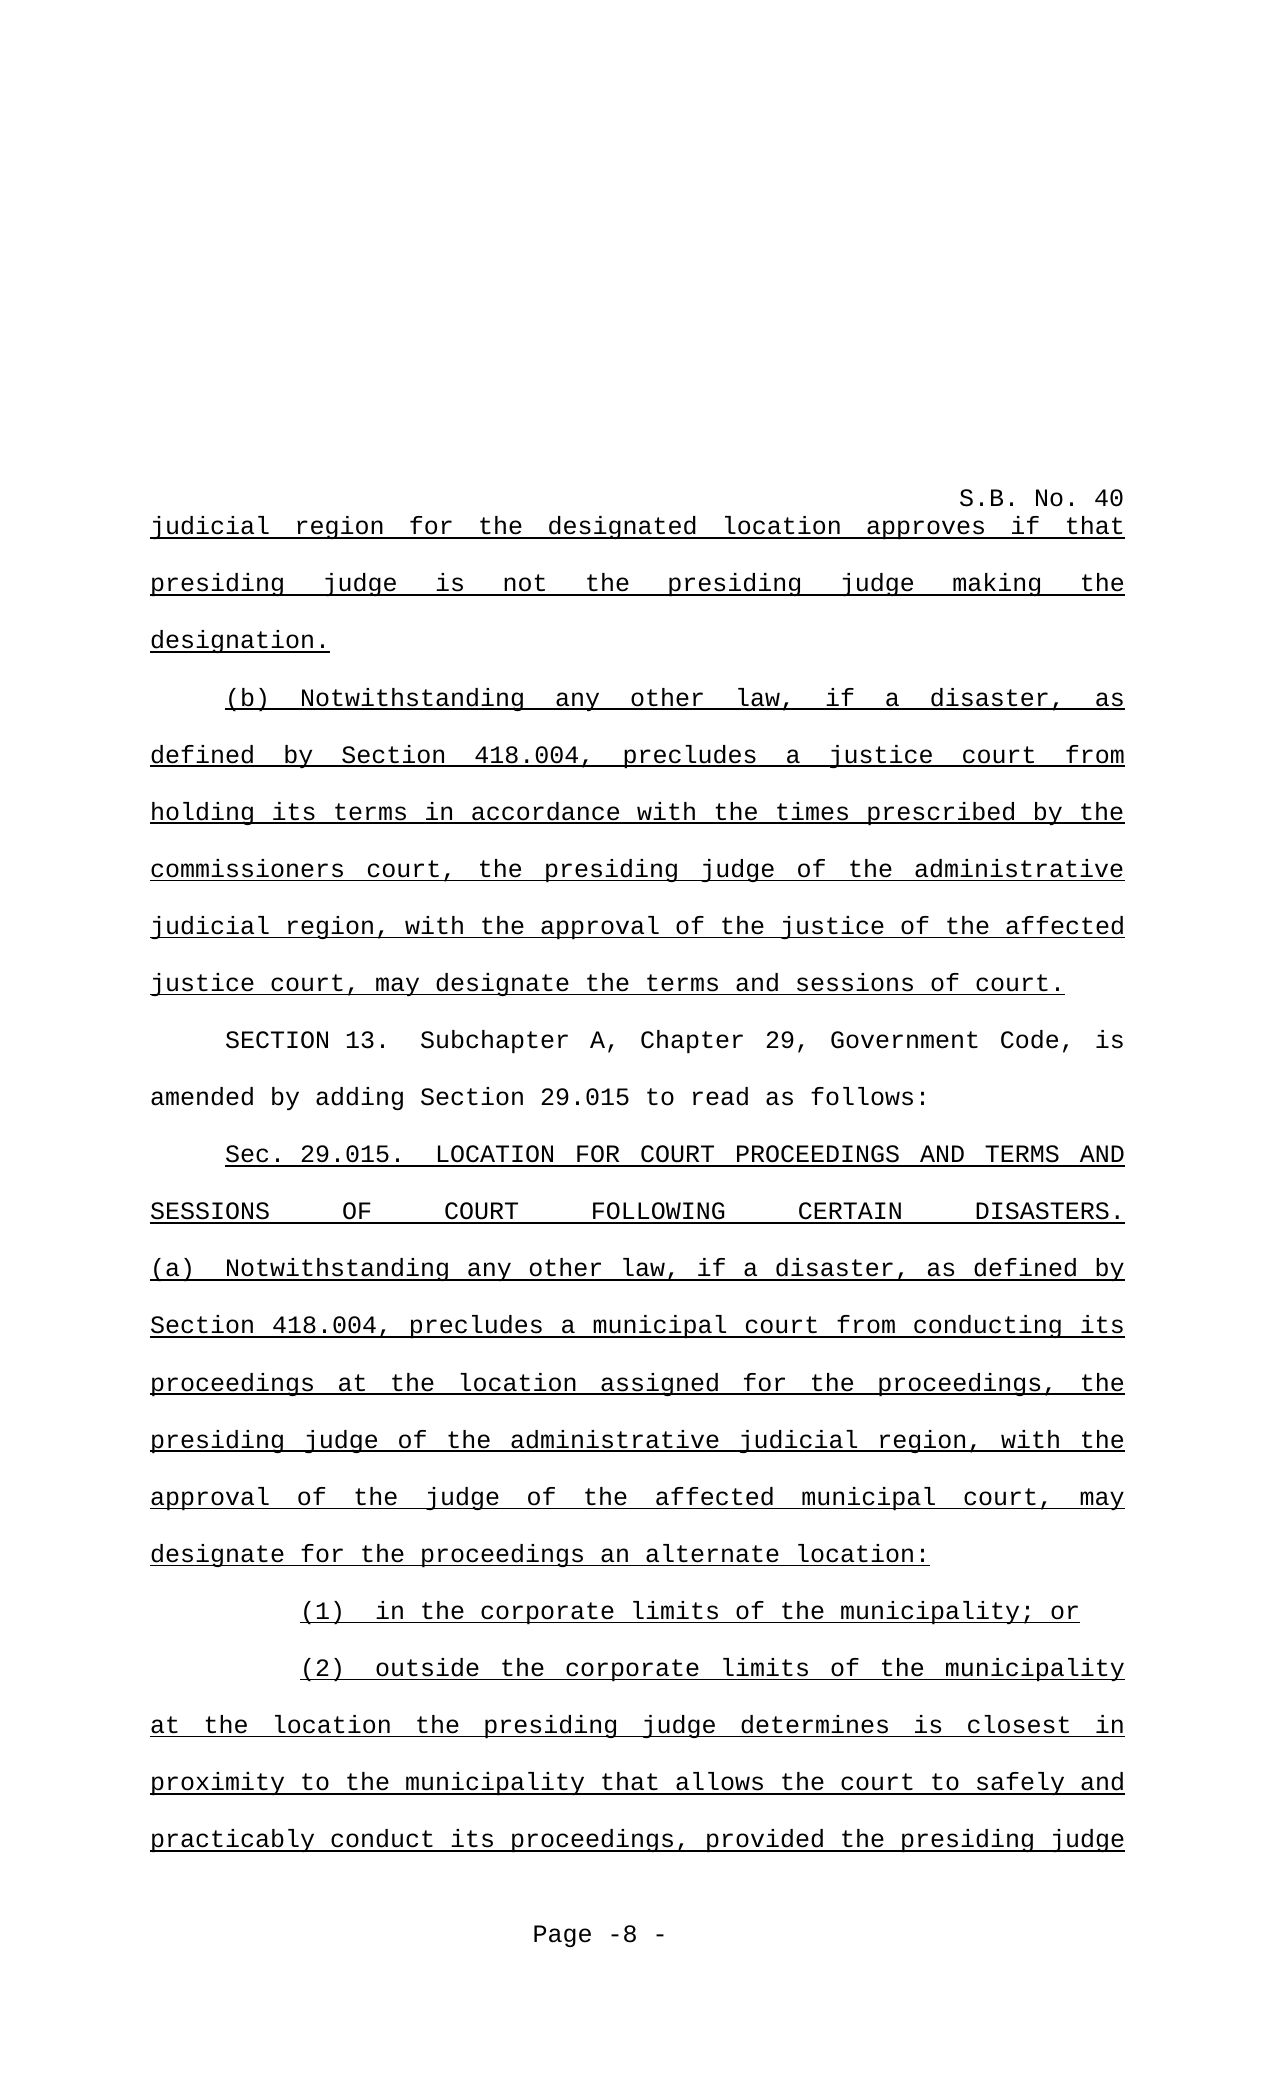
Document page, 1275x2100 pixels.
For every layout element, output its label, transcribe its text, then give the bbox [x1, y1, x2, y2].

text Sec. 29.015. LOCATION FOR COURT PROCEEDINGS AND TERMS AND SESSIONS OF COURT FOLLOWING CERTAIN DISASTERS. (a) Notwithstanding any other law, if a disaster, as defined by Section 418.004, precludes a municipal court from conducting its proceedings at the location assigned for the proceedings, the presiding judge of the administrative judicial region, with the approval of the judge of the affected municipal court, may designate for the proceedings an alternate location: [150, 1281, 1125, 1336]
text (b) Notwithstanding any other law, if a disaster, as defined by Section 418.004, precludes a justice court from holding its terms in accordance with the times prescribed by the commissioners court, the presiding judge of the administrative judicial region, with the approval of the justice of the affected justice court, may designate the terms and sessions of court. [150, 767, 1125, 822]
text SECTION 13. Subchapter A, Chapter 29, Government Code, is amended by adding Section 29.015 to read as follows: [150, 1027, 1125, 1113]
text Sec. 29.015. LOCATION FOR COURT PROCEEDINGS AND TERMS AND SESSIONS OF COURT FOLLOWING CERTAIN DISASTERS. (a) Notwithstanding any other law, if a disaster, as defined by Section 418.004, precludes a municipal court from conducting its proceedings at the location assigned for the proceedings, the presiding judge of the administrative judicial region, with the approval of the judge of the affected municipal court, may designate for the proceedings an alternate location: [150, 1224, 1125, 1279]
text Sec. 29.015. LOCATION FOR COURT PROCEEDINGS AND TERMS AND SESSIONS OF COURT FOLLOWING CERTAIN DISASTERS. (a) Notwithstanding any other law, if a disaster, as defined by Section 418.004, precludes a municipal court from conducting its proceedings at the location assigned for the proceedings, the presiding judge of the administrative judicial region, with the approval of the judge of the affected municipal court, may designate for the proceedings an alternate location: [150, 1509, 1125, 1570]
text (b) Notwithstanding any other law, if a disaster, as defined by Section 418.004, precludes a justice court from holding its terms in accordance with the times prescribed by the commissioners court, the presiding judge of the administrative judicial region, with the approval of the justice of the affected justice court, may designate the terms and sessions of court. [150, 685, 1125, 765]
text (b) Notwithstanding any other law, if a disaster, as defined by Section 418.004, precludes a justice court from holding its terms in accordance with the times prescribed by the commissioners court, the presiding judge of the administrative judicial region, with the approval of the justice of the affected justice court, may designate the terms and sessions of court. [150, 881, 1125, 937]
text Sec. 29.015. LOCATION FOR COURT PROCEEDINGS AND TERMS AND SESSIONS OF COURT FOLLOWING CERTAIN DISASTERS. (a) Notwithstanding any other law, if a disaster, as defined by Section 418.004, precludes a municipal court from conducting its proceedings at the location assigned for the proceedings, the presiding judge of the administrative judicial region, with the approval of the judge of the affected municipal court, may designate for the proceedings an alternate location: [150, 1395, 1125, 1450]
text Sec. 29.015. LOCATION FOR COURT PROCEEDINGS AND TERMS AND SESSIONS OF COURT FOLLOWING CERTAIN DISASTERS. (a) Notwithstanding any other law, if a disaster, as defined by Section 418.004, precludes a municipal court from conducting its proceedings at the location assigned for the proceedings, the presiding judge of the administrative judicial region, with the approval of the judge of the affected municipal court, may designate for the proceedings an alternate location: [150, 1452, 1125, 1508]
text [150, 1795, 1125, 1850]
text Sec. 29.015. LOCATION FOR COURT PROCEEDINGS AND TERMS AND SESSIONS OF COURT FOLLOWING CERTAIN DISASTERS. (a) Notwithstanding any other law, if a disaster, as defined by Section 418.004, precludes a municipal court from conducting its proceedings at the location assigned for the proceedings, the presiding judge of the administrative judicial region, with the approval of the judge of the affected municipal court, may designate for the proceedings an alternate location: [150, 1338, 1125, 1393]
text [150, 514, 1125, 537]
text (1) in the corporate limits of the municipality; or [150, 1598, 1125, 1627]
text (b) Notwithstanding any other law, if a disaster, as defined by Section 418.004, precludes a justice court from holding its terms in accordance with the times prescribed by the commissioners court, the presiding judge of the administrative judicial region, with the approval of the justice of the affected justice court, may designate the terms and sessions of court. [150, 824, 1125, 880]
text Sec. 29.015. LOCATION FOR COURT PROCEEDINGS AND TERMS AND SESSIONS OF COURT FOLLOWING CERTAIN DISASTERS. (a) Notwithstanding any other law, if a disaster, as defined by Section 418.004, precludes a municipal court from conducting its proceedings at the location assigned for the proceedings, the presiding judge of the administrative judicial region, with the approval of the judge of the affected municipal court, may designate for the proceedings an alternate location: [150, 1142, 1125, 1222]
text (b) Notwithstanding any other law, if a disaster, as defined by Section 418.004, precludes a justice court from holding its terms in accordance with the times prescribed by the commissioners court, the presiding judge of the administrative judicial region, with the approval of the justice of the affected justice court, may designate the terms and sessions of court. [150, 938, 1125, 999]
